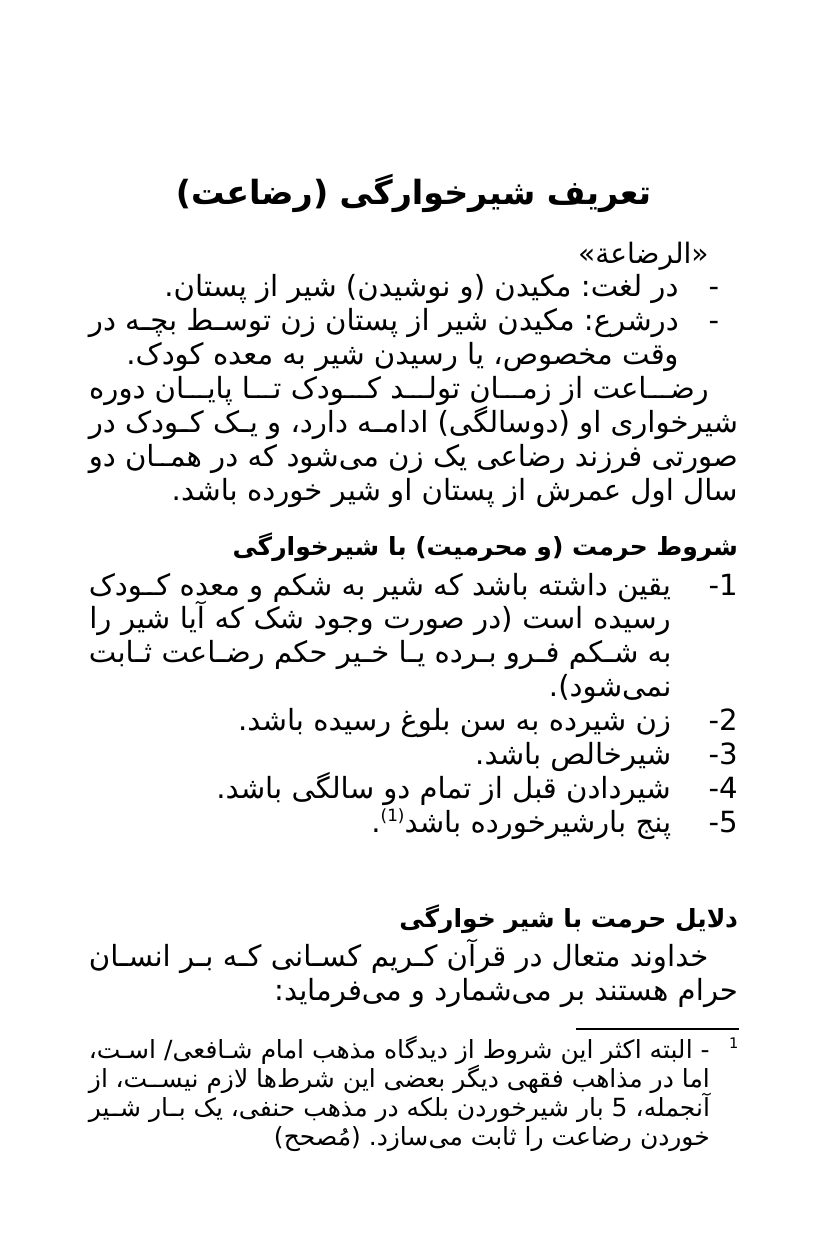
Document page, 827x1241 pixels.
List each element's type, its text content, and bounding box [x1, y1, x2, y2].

text شروط حرمت (و محرمیت) با شیرخوارگی [89, 532, 738, 562]
list شیردادن قبل از تمام دو سالگی باشد. [89, 772, 708, 806]
text تعریف شیرخوارگی (رضاعت) [89, 173, 738, 212]
text «الرضاعة» [89, 237, 738, 270]
text خداوند متعال در قرآن کریم کسانی که بر انسان حرام هستند بر می‌شمارد و می‌فرماید: [89, 939, 738, 1007]
list زن شیرده به سن بلوغ رسیده باشد. [89, 704, 708, 738]
list درشرع: مکیدن شیر از پستان زن توسط بچه در وقت مخصوص، یا رسیدن شیر به معده کودک. [89, 304, 708, 372]
list در لغت: مکیدن (و نوشیدن) شیر از پستان. [89, 270, 708, 304]
text دلایل حرمت با شیر خوارگی [89, 904, 738, 933]
text رضاعت از زمان تولد کودک تا پایان دوره شیرخواری او (دوسالگی) ادامه دارد، و یک کودک در صورتی فرزند رضاعی یک زن می‌شود که در همان دو سال اول عمرش از پستان او شیر خورده باشد. [89, 372, 738, 507]
list پنج بارشیرخورده باشد(). [89, 806, 708, 839]
list یقین داشته باشد که شیر به شکم و معده کودک رسیده است (در صورت وجود شک که آیا شیر را به شکم فرو برده یا خیر حکم رضاعت ثابت نمی‌شود). [89, 568, 708, 704]
list شیرخالص باشد. [89, 738, 708, 772]
